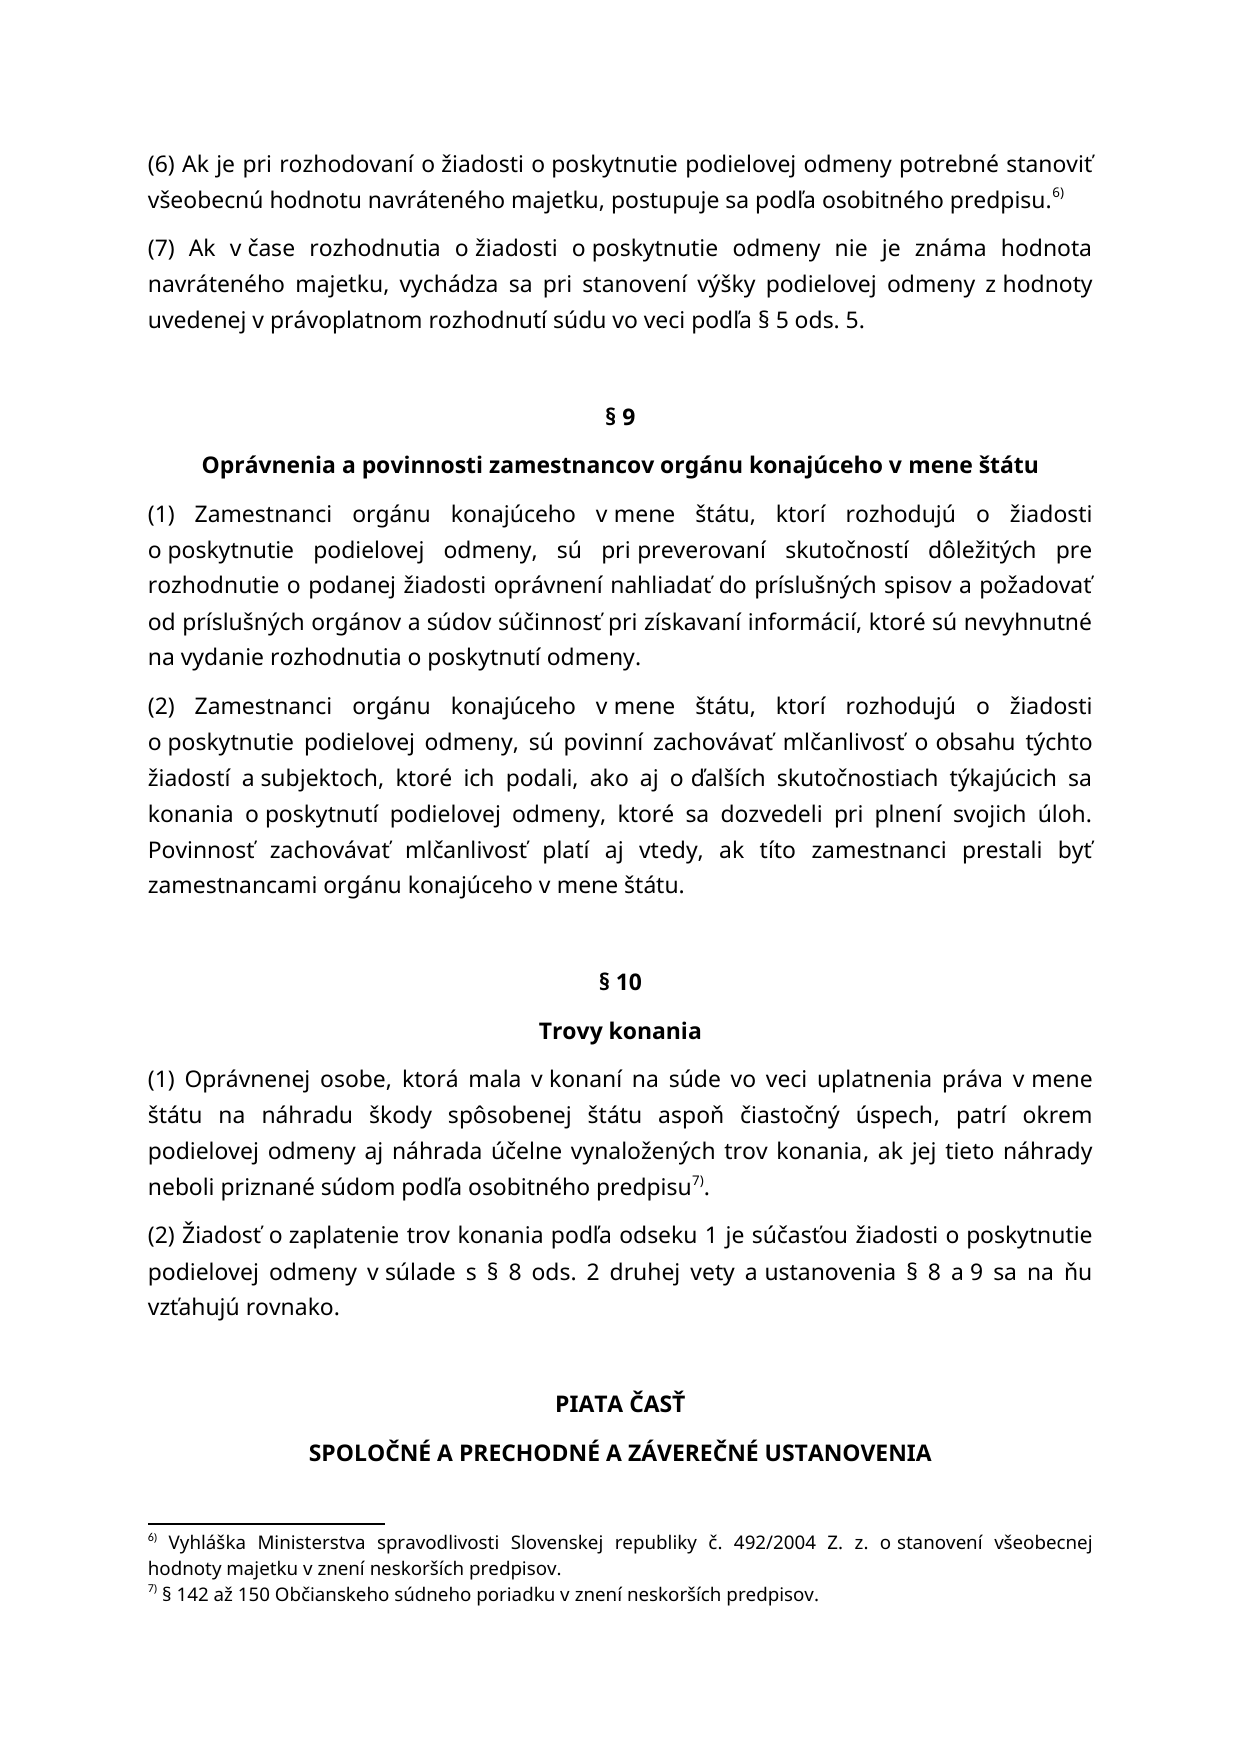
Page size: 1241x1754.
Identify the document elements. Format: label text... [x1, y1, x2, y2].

text (1) Oprávnenej osobe, ktorá mala v konaní na súde vo veci uplatnenia práva v mene štátu na náhradu škody spôsobenej štátu aspoň čiastočný úspech, patrí okrem podielovej odmeny aj náhrada účelne vynaložených trov konania, ak jej tieto náhrady neboli priznané súdom podľa osobitného predpisu). [148, 1063, 1093, 1202]
text (2) Zamestnanci orgánu konajúceho v mene štátu, ktorí rozhodujú o žiadosti o poskytnutie podielovej odmeny, sú povinní zachovávať mlčanlivosť o obsahu týchto žiadostí a subjektoch, ktoré ich podali, ako aj o ďalších skutočnostiach týkajúcich sa konania o poskytnutí podielovej odmeny, ktoré sa dozvedeli pri plnení svojich úloh. Povinnosť zachovávať mlčanlivosť platí aj vtedy, ak títo zamestnanci prestali byť zamestnancami orgánu konajúceho v mene štátu. [148, 690, 1093, 901]
text (2) Žiadosť o zaplatenie trov konania podľa odseku 1 je súčasťou žiadosti o poskytnutie podielovej odmeny v súlade s § 8 ods. 2 druhej vety a ustanovenia § 8 a 9 sa na ňu vzťahujú rovnako. [148, 1219, 1093, 1323]
text SPOLOČNÉ A PRECHODNÉ A ZÁVEREČNÉ USTANOVENIA [148, 1437, 1093, 1468]
text Trovy konania [148, 1015, 1093, 1046]
text § 9 [148, 401, 1093, 432]
text (1) Zamestnanci orgánu konajúceho v mene štátu, ktorí rozhodujú o žiadosti o poskytnutie podielovej odmeny, sú pri preverovaní skutočností dôležitých pre rozhodnutie o podanej žiadosti oprávnení nahliadať do príslušných spisov a požadovať od príslušných orgánov a súdov súčinnosť pri získavaní informácií, ktoré sú nevyhnutné na vydanie rozhodnutia o poskytnutí odmeny. [148, 498, 1093, 673]
text PIATA ČASŤ [148, 1388, 1093, 1419]
text Oprávnenia a povinnosti zamestnancov orgánu konajúceho v mene štátu [148, 449, 1093, 480]
text (6) Ak je pri rozhodovaní o žiadosti o poskytnutie podielovej odmeny potrebné stanoviť všeobecnú hodnotu navráteného majetku, postupuje sa podľa osobitného predpisu.) [148, 148, 1093, 215]
text § 10 [148, 966, 1093, 998]
text (7) Ak v čase rozhodnutia o žiadosti o poskytnutie odmeny nie je známa hodnota navráteného majetku, vychádza sa pri stanovení výšky podielovej odmeny z hodnoty uvedenej v právoplatnom rozhodnutí súdu vo veci podľa § 5 ods. 5. [148, 232, 1093, 335]
